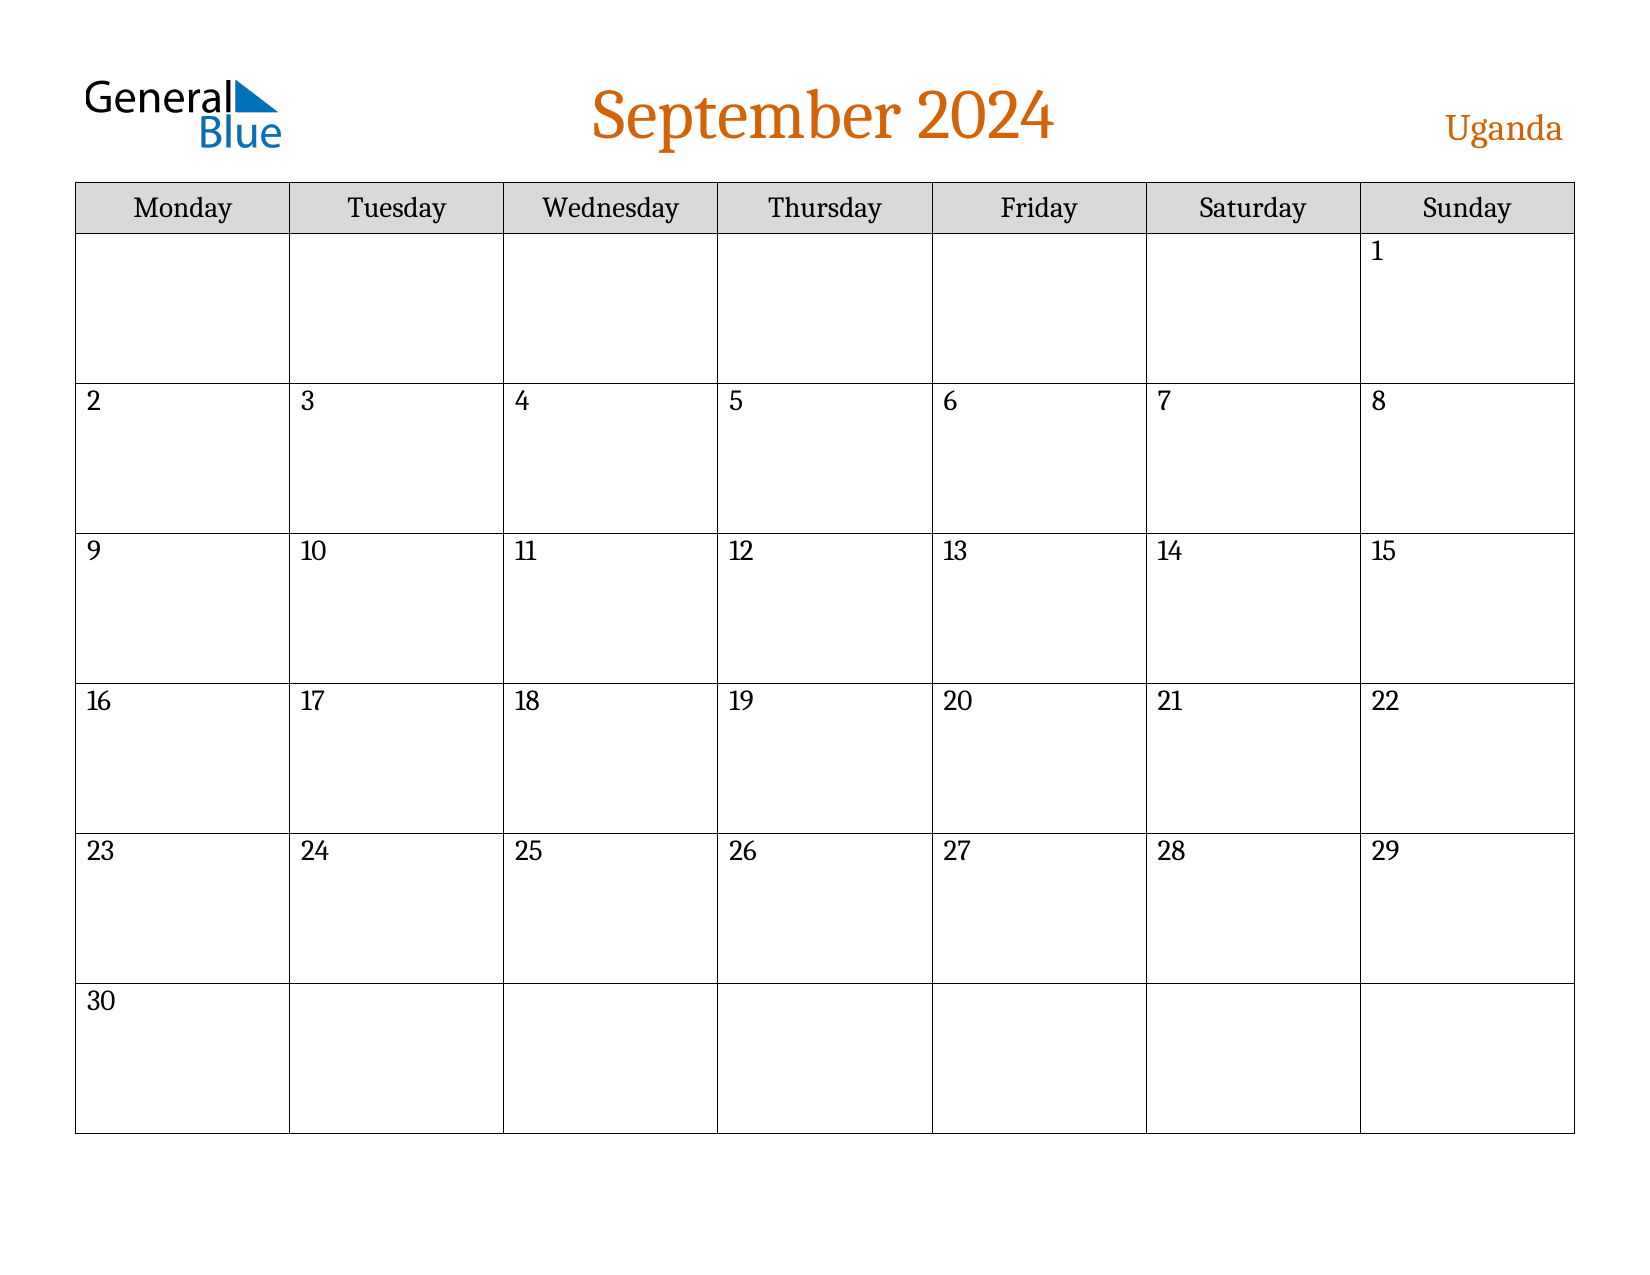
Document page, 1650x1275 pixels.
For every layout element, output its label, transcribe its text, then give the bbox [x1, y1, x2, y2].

table_header [76, 75, 503, 182]
table_cell [290, 720, 503, 833]
table_cell [1361, 270, 1574, 383]
table_cell [290, 1020, 503, 1133]
table_cell 3 [290, 384, 503, 420]
table_cell [718, 870, 932, 983]
table_cell [1147, 720, 1360, 833]
table_cell [290, 570, 503, 683]
table_cell 20 [933, 684, 1146, 720]
table_cell [290, 270, 503, 383]
table_cell [1361, 420, 1574, 533]
table_cell [76, 1020, 289, 1133]
table_cell 28 [1147, 834, 1360, 870]
table_cell [504, 870, 717, 983]
table_cell [76, 720, 289, 833]
table_cell Thursday [718, 183, 932, 233]
table_cell Tuesday [290, 183, 503, 233]
table_cell [933, 234, 1146, 270]
table_cell Saturday [1147, 183, 1360, 233]
table_cell 4 [504, 384, 717, 420]
table_cell [290, 234, 503, 270]
table_cell [290, 870, 503, 983]
table_cell [76, 870, 289, 983]
table_header Uganda [1146, 75, 1574, 182]
table_cell [1147, 270, 1360, 383]
table_cell [1147, 420, 1360, 533]
table_cell 13 [933, 534, 1146, 570]
table_cell [504, 570, 717, 683]
table_cell 6 [933, 384, 1146, 420]
table_cell [290, 420, 503, 533]
table_cell [1147, 1020, 1360, 1133]
table_cell 25 [504, 834, 717, 870]
table_cell [933, 870, 1146, 983]
table_cell [718, 570, 932, 683]
table_cell 29 [1361, 834, 1574, 870]
table_cell 23 [76, 834, 289, 870]
table_cell 30 [76, 984, 289, 1020]
table_cell [504, 270, 717, 383]
table_cell [1361, 720, 1574, 833]
table_cell [718, 984, 932, 1020]
table_cell 5 [718, 384, 932, 420]
table_cell [1361, 870, 1574, 983]
table_cell [76, 420, 289, 533]
table_cell 24 [290, 834, 503, 870]
table_cell [718, 270, 932, 383]
table_cell 17 [290, 684, 503, 720]
table_cell [1147, 234, 1360, 270]
table_cell [933, 720, 1146, 833]
table_cell [504, 1020, 717, 1133]
table_cell 2 [76, 384, 289, 420]
table_cell [933, 1020, 1146, 1133]
table_cell [1147, 870, 1360, 983]
table_cell 16 [76, 684, 289, 720]
table_cell 19 [718, 684, 932, 720]
table_cell Sunday [1361, 183, 1574, 233]
table_cell [933, 984, 1146, 1020]
table_cell 8 [1361, 384, 1574, 420]
table_cell 21 [1147, 684, 1360, 720]
table_cell 26 [718, 834, 932, 870]
table_cell [504, 420, 717, 533]
table_cell [933, 420, 1146, 533]
table_cell 22 [1361, 684, 1574, 720]
table_cell 10 [290, 534, 503, 570]
table_cell 14 [1147, 534, 1360, 570]
table_cell 11 [504, 534, 717, 570]
table_cell [290, 984, 503, 1020]
table_cell [1361, 984, 1574, 1020]
table_cell Monday [76, 183, 289, 233]
table_cell 7 [1147, 384, 1360, 420]
table_cell [718, 720, 932, 833]
table_cell [76, 570, 289, 683]
table_cell [1147, 570, 1360, 683]
table_cell [1147, 984, 1360, 1020]
table_cell [718, 420, 932, 533]
picture [86, 80, 281, 148]
table_cell [1361, 570, 1574, 683]
table_cell [1361, 1020, 1574, 1133]
table_cell [504, 234, 717, 270]
table_cell [933, 270, 1146, 383]
table_cell [504, 984, 717, 1020]
table_cell Wednesday [504, 183, 717, 233]
table_cell [76, 234, 289, 270]
table_cell 1 [1361, 234, 1574, 270]
table_cell Friday [933, 183, 1146, 233]
table_cell 12 [718, 534, 932, 570]
table_cell [933, 570, 1146, 683]
table_cell [718, 1020, 932, 1133]
table_cell [76, 270, 289, 383]
table_cell [504, 720, 717, 833]
table_header September 2024 [504, 75, 1146, 182]
table_cell 27 [933, 834, 1146, 870]
table_cell 15 [1361, 534, 1574, 570]
table_cell 18 [504, 684, 717, 720]
table_cell 9 [76, 534, 289, 570]
table_cell [718, 234, 932, 270]
